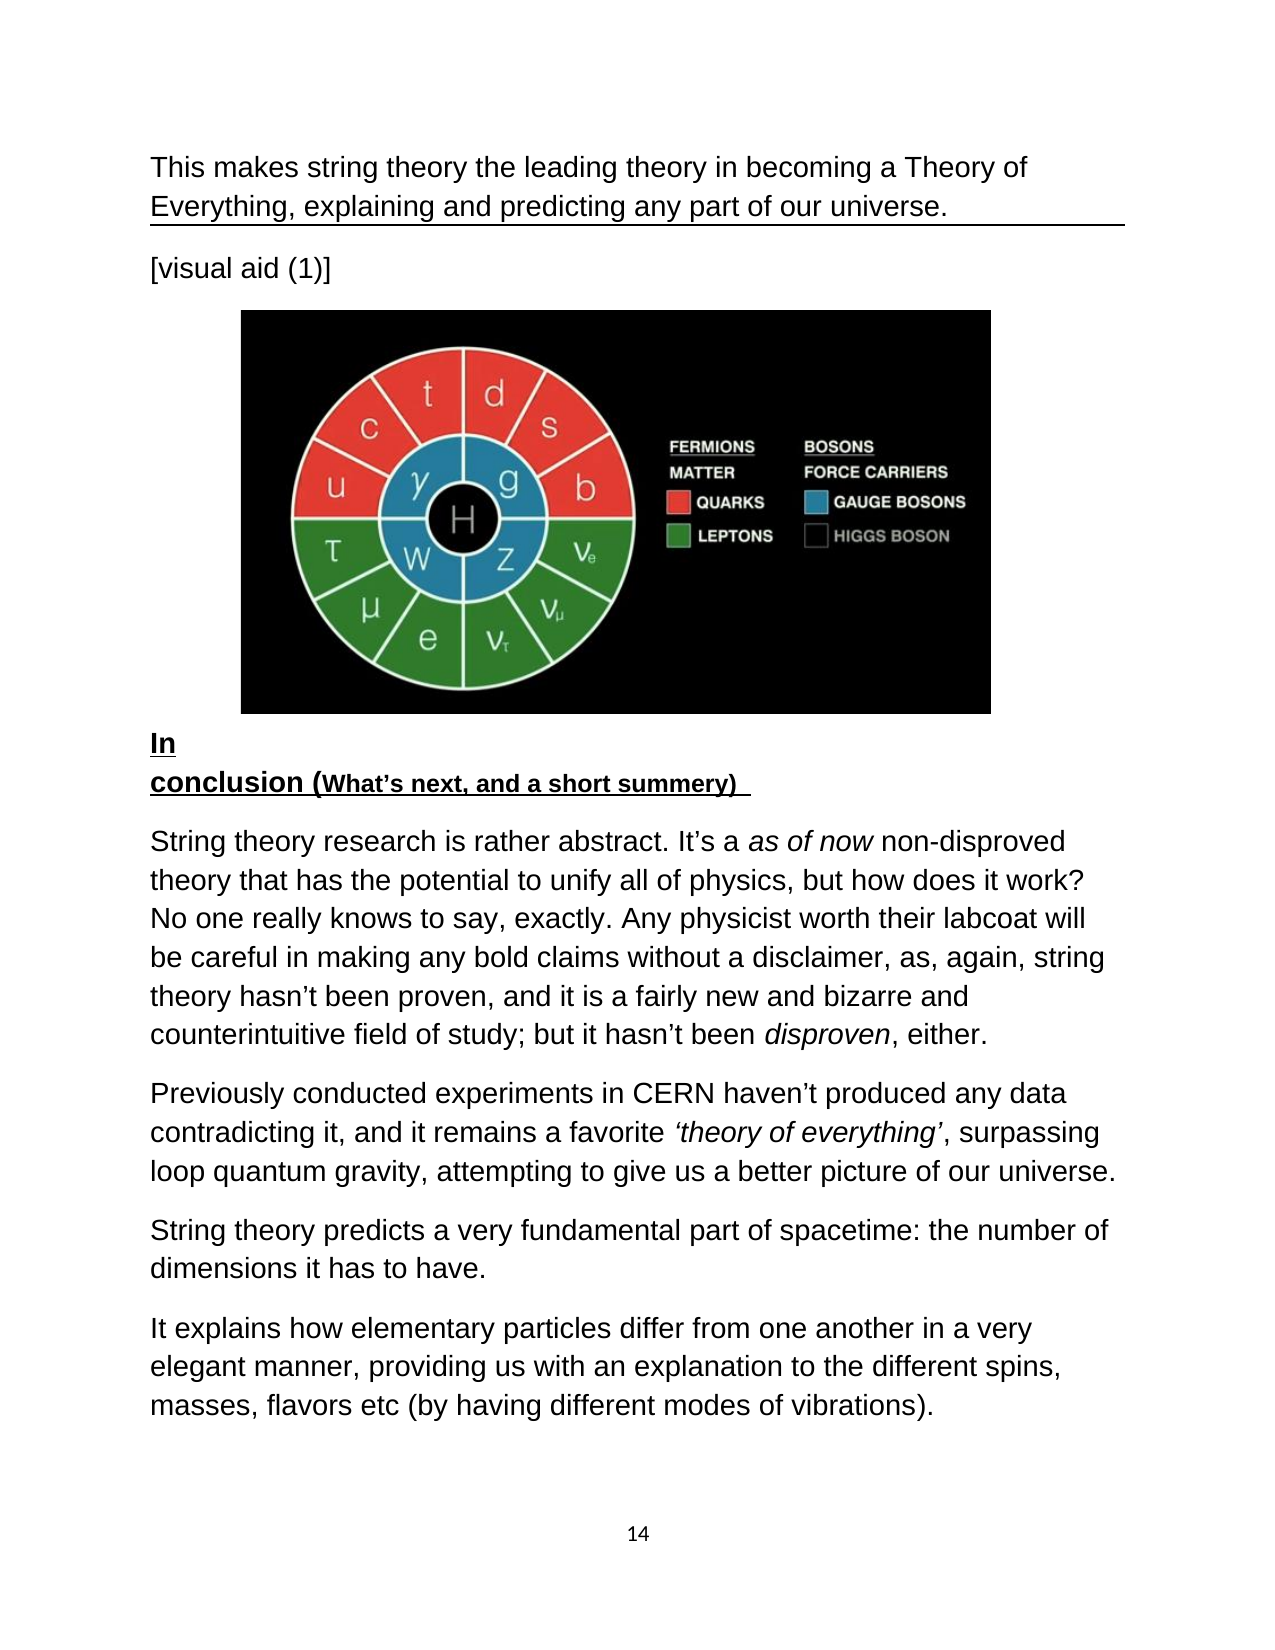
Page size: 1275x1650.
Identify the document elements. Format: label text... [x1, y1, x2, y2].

text It explains how elementary particles differ from one another in a very elegant manner, providing us with an explanation to the different spins, masses, flavors etc (by having different modes of vibrations). [150, 1311, 1125, 1422]
text String theory predicts a very fundamental part of spacetime: the number of dimensions it has to have. [150, 1213, 1125, 1285]
text [visual aid (1)] [150, 252, 1125, 285]
text In conclusion (What’s next, and a short summery) [150, 727, 1125, 799]
picture [240, 310, 990, 713]
text String theory research is rather abstract. It’s a as of now non-disproved theory that has the potential to unify all of physics, but how does it work? No one really knows to say, exactly. Any physicist worth their labcoat will be careful in making any bold claims without a disclaimer, as, again, string theory hasn’t been proven, and it is a fairly new and bizarre and counterintuitive field of study; but it hasn’t been disproven, either. [150, 824, 1125, 1051]
text Previously conducted experiments in CERN haven’t produced any data contradicting it, and it remains a favorite ‘theory of everything’, surpassing loop quantum gravity, attempting to give us a better picture of our universe. [150, 1077, 1125, 1187]
text This makes string theory the leading theory in becoming a Theory of Everything, explaining and predicting any part of our universe. [150, 150, 1125, 224]
